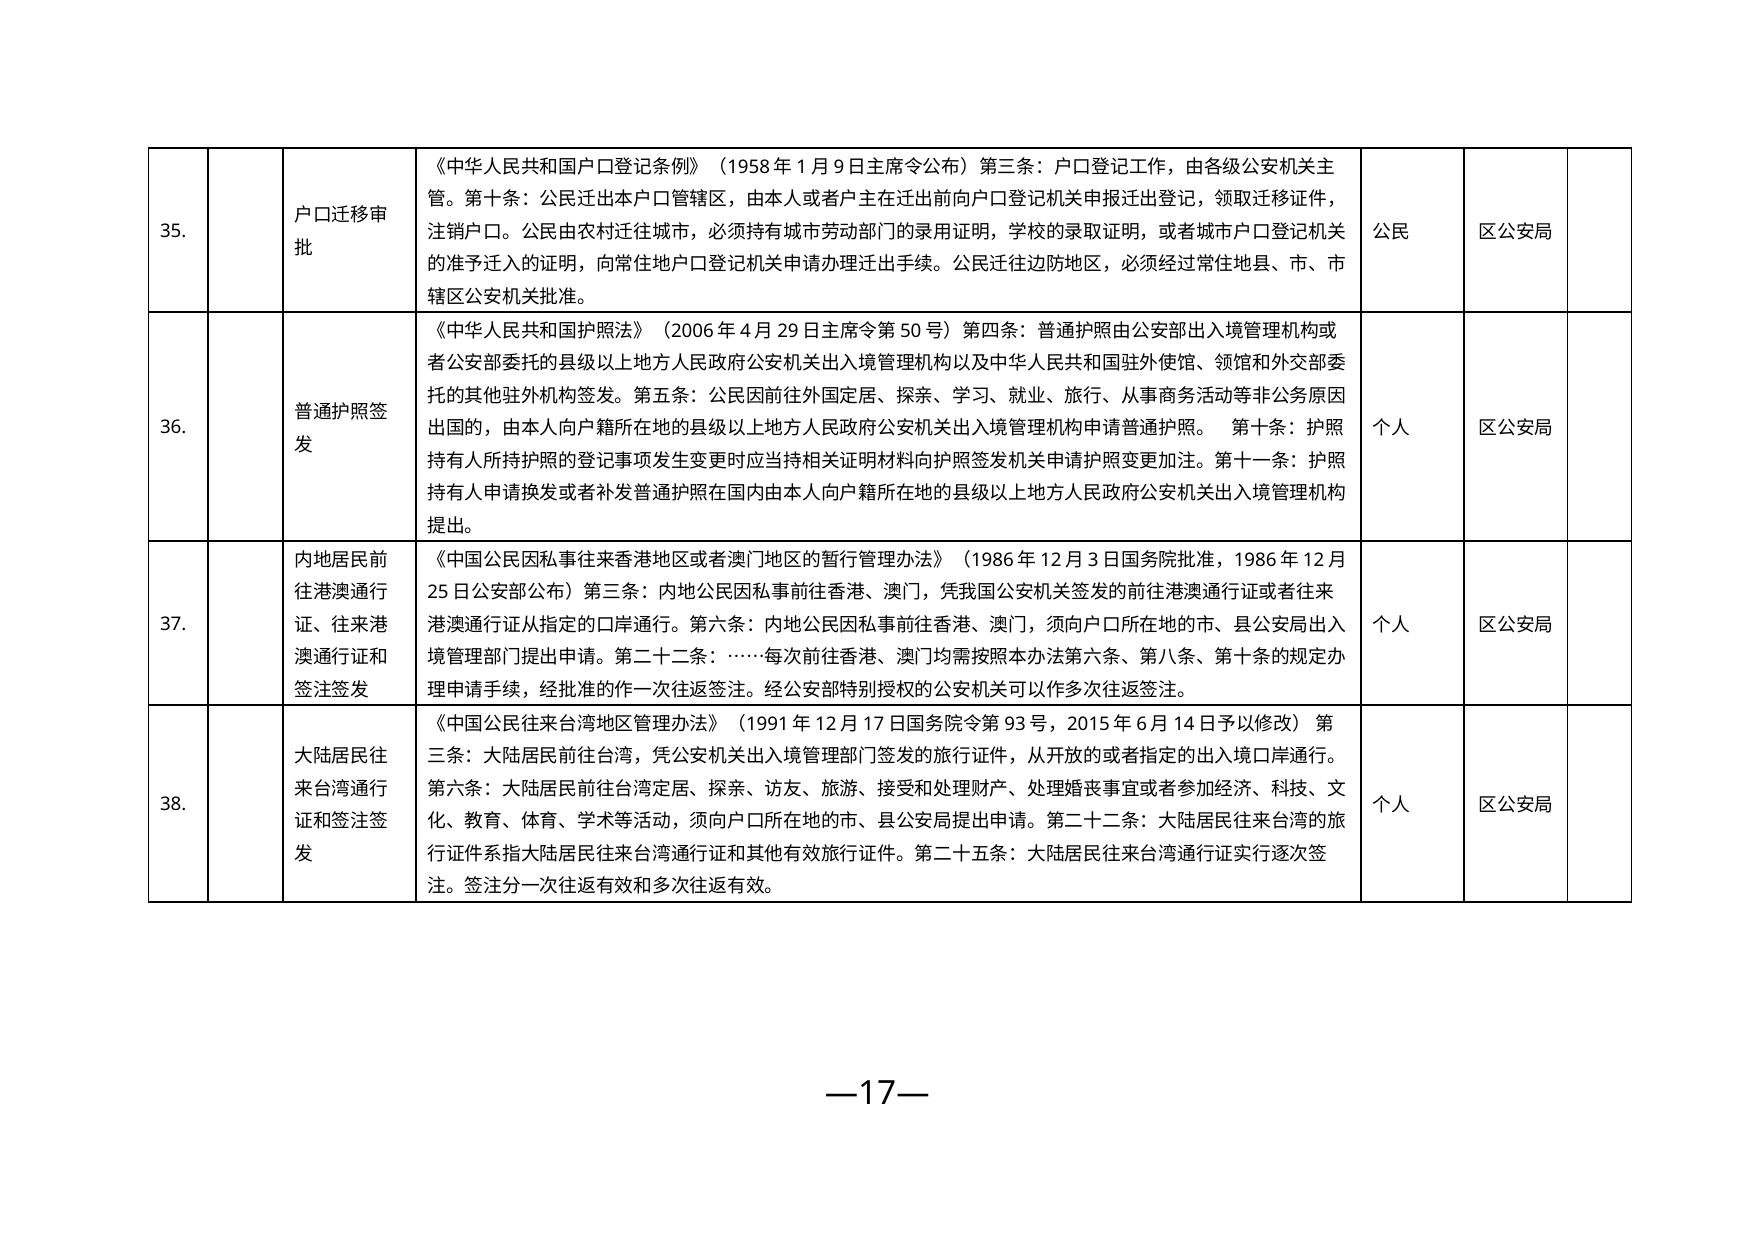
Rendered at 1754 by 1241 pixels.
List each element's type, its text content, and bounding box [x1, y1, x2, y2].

table_cell 个人 [1362, 313, 1463, 540]
table_cell 内地居民前往港澳通行证、往来港澳通行证和签注签发 [284, 542, 415, 704]
table_cell [209, 313, 282, 540]
table_cell 普通护照签发 [284, 313, 415, 540]
table_cell 大陆居民往来台湾通行证和签注签发 [284, 706, 415, 901]
table_cell 《中国公民往来台湾地区管理办法》（1991年12月17日国务院令第93号，2015年6月14日予以修改） 第三条：大陆居民前往台湾，凭公安机关出入境管理部门签发的旅行证件，从开放的或者指定的出入境口岸通行。第六条：大陆居民前往台湾定居、探亲、访友、旅游、接受和处理财产、处理婚丧事宜或者参加经济、科技、文化、教育、体育、学术等活动，须向户口所在地的市、县公安局提出申请。第二十二条：大陆居民往来台湾的旅行证件系指大陆居民往来台湾通行证和其他有效旅行证件。第二十五条：大陆居民往来台湾通行证实行逐次签注。签注分一次往返有效和多次往返有效。 [417, 706, 1360, 901]
table_cell 《中国公民因私事往来香港地区或者澳门地区的暂行管理办法》（1986年12月3日国务院批准，1986年12月25日公安部公布）第三条：内地公民因私事前往香港、澳门，凭我国公安机关签发的前往港澳通行证或者往来港澳通行证从指定的口岸通行。第六条：内地公民因私事前往香港、澳门，须向户口所在地的市、县公安局出入境管理部门提出申请。第二十二条：……每次前往香港、澳门均需按照本办法第六条、第八条、第十条的规定办理申请手续，经批准的作一次往返签注。经公安部特别授权的公安机关可以作多次往返签注。 [417, 542, 1360, 704]
table_cell [209, 706, 282, 901]
table_cell [1568, 542, 1631, 704]
table_cell 区公安局 [1465, 542, 1567, 704]
table_cell [1568, 706, 1631, 901]
table_cell 区公安局 [1465, 313, 1567, 540]
table_cell 区公安局 [1465, 149, 1567, 311]
table_cell 《中华人民共和国护照法》（2006年4月29日主席令第50号）第四条：普通护照由公安部出入境管理机构或者公安部委托的县级以上地方人民政府公安机关出入境管理机构以及中华人民共和国驻外使馆、领馆和外交部委托的其他驻外机构签发。第五条：公民因前往外国定居、探亲、学习、就业、旅行、从事商务活动等非公务原因出国的，由本人向户籍所在地的县级以上地方人民政府公安机关出入境管理机构申请普通护照。 第十条：护照持有人所持护照的登记事项发生变更时应当持相关证明材料向护照签发机关申请护照变更加注。第十一条：护照持有人申请换发或者补发普通护照在国内由本人向户籍所在地的县级以上地方人民政府公安机关出入境管理机构提出。 [417, 313, 1360, 540]
table_cell 《中华人民共和国户口登记条例》（1958年1月9日主席令公布）第三条：户口登记工作，由各级公安机关主管。第十条：公民迁出本户口管辖区，由本人或者户主在迁出前向户口登记机关申报迁出登记，领取迁移证件，注销户口。公民由农村迁往城市，必须持有城市劳动部门的录用证明，学校的录取证明，或者城市户口登记机关的准予迁入的证明，向常住地户口登记机关申请办理迁出手续。公民迁往边防地区，必须经过常住地县、市、市辖区公安机关批准。 [417, 149, 1360, 311]
table_cell [1568, 313, 1631, 540]
table_cell 户口迁移审批 [284, 149, 415, 311]
table_cell [149, 706, 207, 901]
table_cell [149, 313, 207, 540]
table_cell 区公安局 [1465, 706, 1567, 901]
table_cell 公民 [1362, 149, 1463, 311]
table_cell 个人 [1362, 706, 1463, 901]
table_cell [149, 149, 207, 311]
table_cell [209, 542, 282, 704]
table_cell [209, 149, 282, 311]
table_cell [149, 542, 207, 704]
table_cell 个人 [1362, 542, 1463, 704]
table_cell [1568, 149, 1631, 311]
